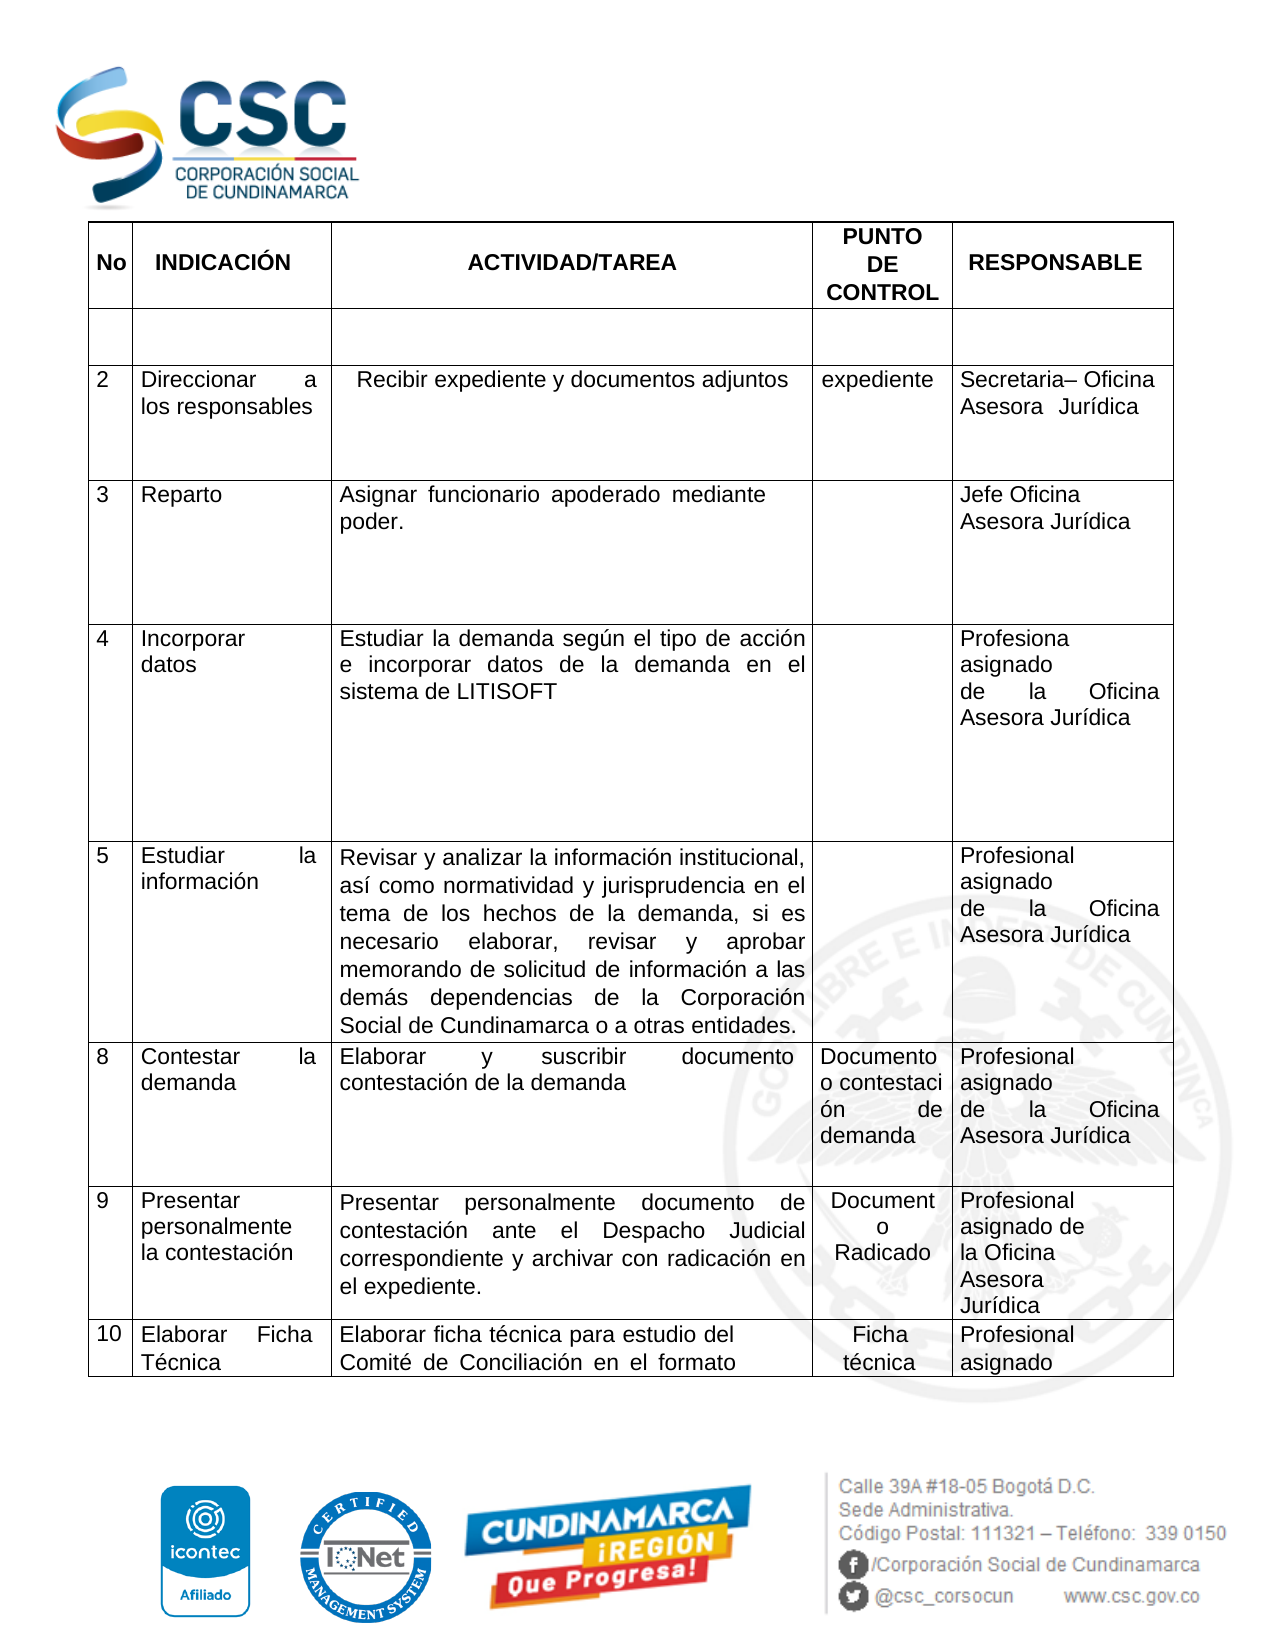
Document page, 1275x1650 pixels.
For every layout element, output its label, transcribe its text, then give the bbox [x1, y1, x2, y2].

table_header ACTIVIDAD/TAREA [332, 223, 812, 308]
table_cell Reparto [133, 481, 331, 624]
table_cell Elaborar ficha técnica para estudio del Comité de Conciliación en el formato [332, 1320, 812, 1376]
table_cell Profesional asignado [953, 1320, 1173, 1376]
table_cell [813, 309, 952, 365]
table_cell Jefe Oficina Asesora Jurídica [953, 481, 1173, 624]
table_cell 5 [89, 842, 132, 1042]
table_cell Asignar funcionario apoderado mediante poder. [332, 481, 812, 624]
table_cell Elaborar Ficha Técnica [133, 1320, 331, 1376]
table_cell 2 [89, 366, 132, 480]
table_cell Presentar personalmente la contestación [133, 1187, 331, 1318]
table_header RESPONSABLE [953, 223, 1173, 308]
table_cell Presentar personalmente documento de contestación ante el Despacho Judicial correspondiente y archivar con radicación en el expediente. [332, 1187, 812, 1318]
table_cell 9 [89, 1187, 132, 1318]
table_header No [89, 223, 132, 308]
table_cell Elaborar y suscribir documento contestación de la demanda [332, 1043, 812, 1186]
table_cell 4 [89, 625, 132, 841]
table_cell [89, 309, 132, 365]
table_cell 3 [89, 481, 132, 624]
picture [37, 50, 382, 219]
table_cell Profesional asignado de la Oficina Asesora Jurídica [953, 842, 1173, 1042]
table_cell Revisar y analizar la información institucional, así como normatividad y jurisprudencia en el tema de los hechos de la demanda, si es necesario elaborar, revisar y aprobar memorando de solicitud de información a las demás dependencias de la Corporación Social de Cundinamarca o a otras entidades. [332, 842, 812, 1042]
table_cell Profesional asignado de la Oficina Asesora Jurídica [953, 1043, 1173, 1186]
table_cell [813, 625, 952, 841]
picture [147, 1470, 264, 1627]
table_cell Documento o contestaci ón de demanda [813, 1043, 952, 1186]
table_cell Direccionar a los responsables [133, 366, 331, 480]
table_cell 8 [89, 1043, 132, 1186]
table_header PUNTO DE CONTROL [813, 223, 952, 308]
table_cell [133, 309, 331, 365]
table_cell Profesiona asignado de la Oficina Asesora Jurídica [953, 625, 1173, 841]
table_cell Document o Radicado [813, 1187, 952, 1318]
table_cell Recibir expediente y documentos adjuntos [332, 366, 812, 480]
table_cell Incorporar datos [133, 625, 331, 841]
table_cell [953, 309, 1173, 365]
table_cell Estudiar la información [133, 842, 331, 1042]
table_cell [332, 309, 812, 365]
table_cell 10 [89, 1320, 132, 1376]
table_cell [813, 481, 952, 624]
table_cell Profesional asignado de la Oficina Asesora Jurídica [953, 1187, 1173, 1318]
table_cell Secretaria– Oficina Asesora Jurídica [953, 366, 1173, 480]
table_cell expediente [813, 366, 952, 480]
table_header INDICACIÓN [133, 223, 331, 308]
table_cell Ficha técnica [813, 1320, 952, 1376]
table_cell Contestar la demanda [133, 1043, 331, 1186]
picture [300, 880, 1249, 1631]
table_cell Estudiar la demanda según el tipo de acción e incorporar datos de la demanda en el sistema de LITISOFT [332, 625, 812, 841]
table_cell [813, 842, 952, 1042]
